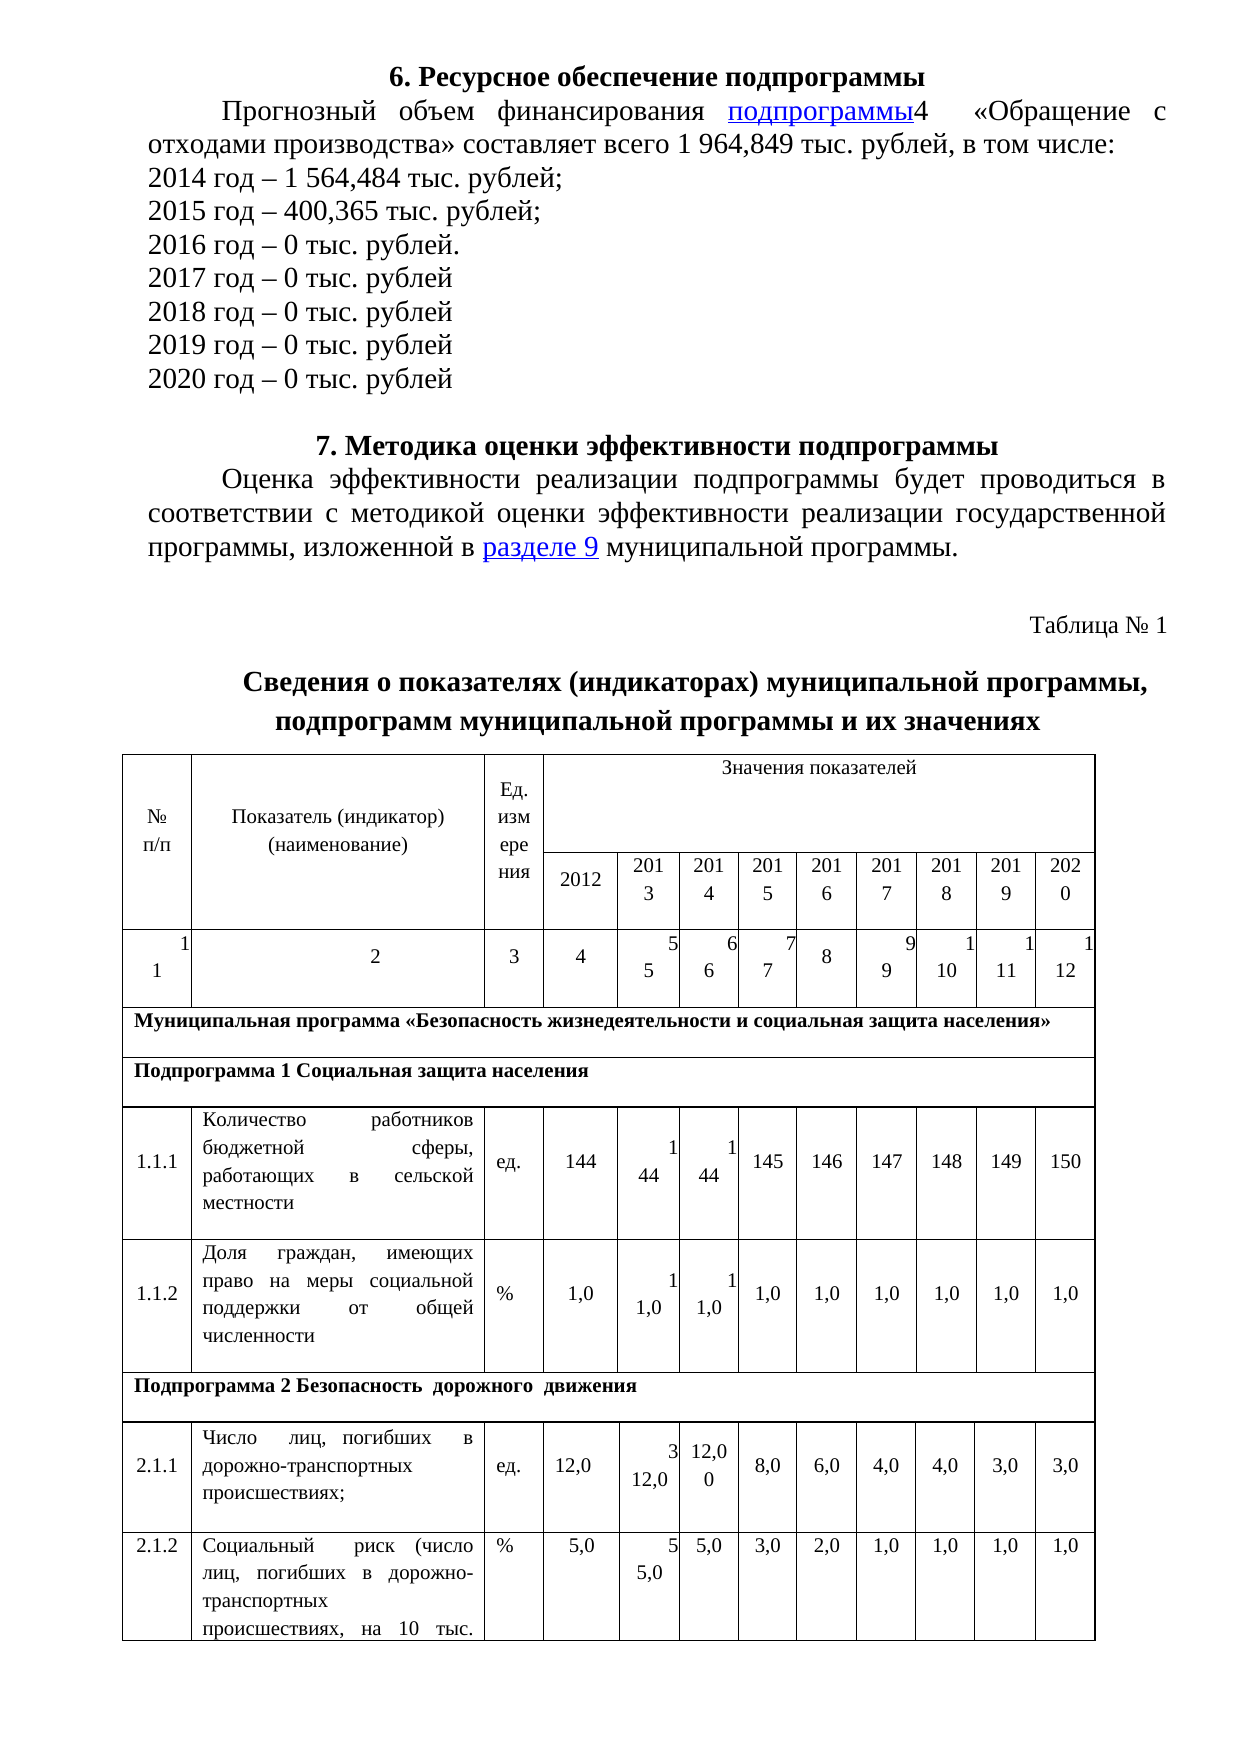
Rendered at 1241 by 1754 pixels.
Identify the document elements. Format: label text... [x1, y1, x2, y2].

table_cell 1,0 [544, 1240, 617, 1372]
table_cell 1,0 [857, 1533, 915, 1639]
table_cell 1,0 [1036, 1533, 1094, 1639]
table_cell ед. [485, 1108, 543, 1239]
text Сведения о показателях (индикаторах) муниципальной программы, подпрограмм муниципальной программы и их значениях [148, 664, 1168, 737]
table_cell 4 [544, 930, 617, 1007]
table_cell 1.1.1 [123, 1108, 191, 1239]
table_cell 144 [618, 1108, 679, 1239]
table_cell 2015 [739, 853, 796, 929]
table_cell Муниципальная программа «Безопасность жизнедеятельности и социальная защита населения» [123, 1008, 1094, 1057]
table_cell 99 [857, 930, 916, 1007]
text Таблица № 1 [148, 611, 1168, 639]
table_cell Подпрограмма 2 Безопасность дорожного движения [123, 1373, 1094, 1421]
table_cell 2019 [977, 853, 1035, 929]
table_cell 1,0 [917, 1240, 976, 1372]
text 2016 год – 0 тыс. рублей. [148, 227, 1167, 260]
table_cell 77 [739, 930, 796, 1007]
text Оценка эффективности реализации подпрограммы будет проводиться в соответствии с методикой оценки эффективности реализации государственной программы, изложенной в разделе 9 муниципальной программы. [148, 462, 1167, 562]
table_cell 1,0 [1036, 1240, 1094, 1372]
table_cell 55 [618, 930, 679, 1007]
table_header Показатель (индикатор) (наименование) [192, 755, 484, 929]
table_cell 66 [680, 930, 738, 1007]
table_cell 2012 [544, 853, 617, 929]
table_cell % [485, 1533, 543, 1639]
table_cell 1.1.2 [123, 1240, 191, 1372]
text 6. Ресурсное обеспечение подпрограммы [148, 59, 1167, 93]
table_cell 8,0 [739, 1423, 796, 1532]
table_cell 3,0 [739, 1533, 796, 1639]
table_cell 112 [1036, 930, 1094, 1007]
table_header № п/п [123, 755, 191, 929]
table_cell 11,0 [618, 1240, 679, 1372]
table_cell 146 [797, 1108, 856, 1239]
table_cell 111 [977, 930, 1035, 1007]
table_cell 8 [797, 930, 856, 1007]
text 2018 год – 0 тыс. рублей [148, 294, 1167, 327]
text 7. Методика оценки эффективности подпрограммы [148, 428, 1167, 462]
table_cell 2014 [680, 853, 738, 929]
table_cell 144 [544, 1108, 617, 1239]
table_cell 2018 [917, 853, 976, 929]
text 2014 год – 1 564,484 тыс. рублей; [148, 160, 1167, 193]
table_cell 3,0 [1036, 1423, 1094, 1532]
table_cell Число лиц, погибших в дорожно-транспортных происшествиях; [192, 1423, 484, 1532]
table_cell 1,0 [916, 1533, 974, 1639]
table_cell 2017 [857, 853, 916, 929]
table_cell 2013 [618, 853, 679, 929]
table_cell 6,0 [797, 1423, 856, 1532]
table_cell 147 [857, 1108, 916, 1239]
table_cell 1,0 [739, 1240, 796, 1372]
table_cell ед. [485, 1423, 543, 1532]
table_cell 5,0 [544, 1533, 619, 1639]
text 2017 год – 0 тыс. рублей [148, 260, 1167, 294]
table_cell 12,0 [544, 1423, 619, 1532]
table_cell 2016 [797, 853, 856, 929]
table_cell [192, 1533, 484, 1639]
table_cell 1,0 [857, 1240, 916, 1372]
table_cell 1,0 [977, 1240, 1035, 1372]
table_cell 55,0 [620, 1533, 679, 1639]
table_cell 145 [739, 1108, 796, 1239]
table_header Ед. измерения [485, 755, 543, 929]
table_cell 5,0 [680, 1533, 738, 1639]
table_cell 2 [192, 930, 484, 1007]
text 2019 год – 0 тыс. рублей [148, 327, 1167, 361]
table_cell 11,0 [680, 1240, 738, 1372]
table_cell % [485, 1240, 543, 1372]
table_cell 1,0 [975, 1533, 1035, 1639]
table_cell 1,0 [797, 1240, 856, 1372]
table_cell 149 [977, 1108, 1035, 1239]
table_cell Подпрограмма 1 Социальная защита населения [123, 1058, 1094, 1106]
table_cell 3,0 [975, 1423, 1035, 1532]
table_cell 2,0 [797, 1533, 856, 1639]
text 2015 год – 400,365 тыс. рублей; [148, 193, 1167, 227]
table_cell 4,0 [857, 1423, 915, 1532]
text 2020 год – 0 тыс. рублей [148, 361, 1167, 394]
table_cell 3 [485, 930, 543, 1007]
table_cell 2.1.2 [123, 1533, 191, 1639]
table_cell 312,0 [620, 1423, 679, 1532]
table_cell 148 [917, 1108, 976, 1239]
table_cell 150 [1036, 1108, 1094, 1239]
table_cell 4,0 [916, 1423, 974, 1532]
table_cell 110 [917, 930, 976, 1007]
table_cell 144 [680, 1108, 738, 1239]
table_header Значения показателей [544, 755, 1094, 852]
table_cell Количество работников бюджетной сферы, работающих в сельской местности [192, 1108, 484, 1239]
table_cell Доля граждан, имеющих право на меры социальной поддержки от общей численности [192, 1240, 484, 1372]
text Прогнозный объем финансирования подпрограммы4 «Обращение с отходами производства» составляет всего 1 964,849 тыс. рублей, в том числе: [148, 93, 1167, 160]
table_cell 12,00 [680, 1423, 738, 1532]
table_cell 11 [123, 930, 191, 1007]
table_cell 2.1.1 [123, 1423, 191, 1532]
table_cell 2020 [1036, 853, 1094, 929]
